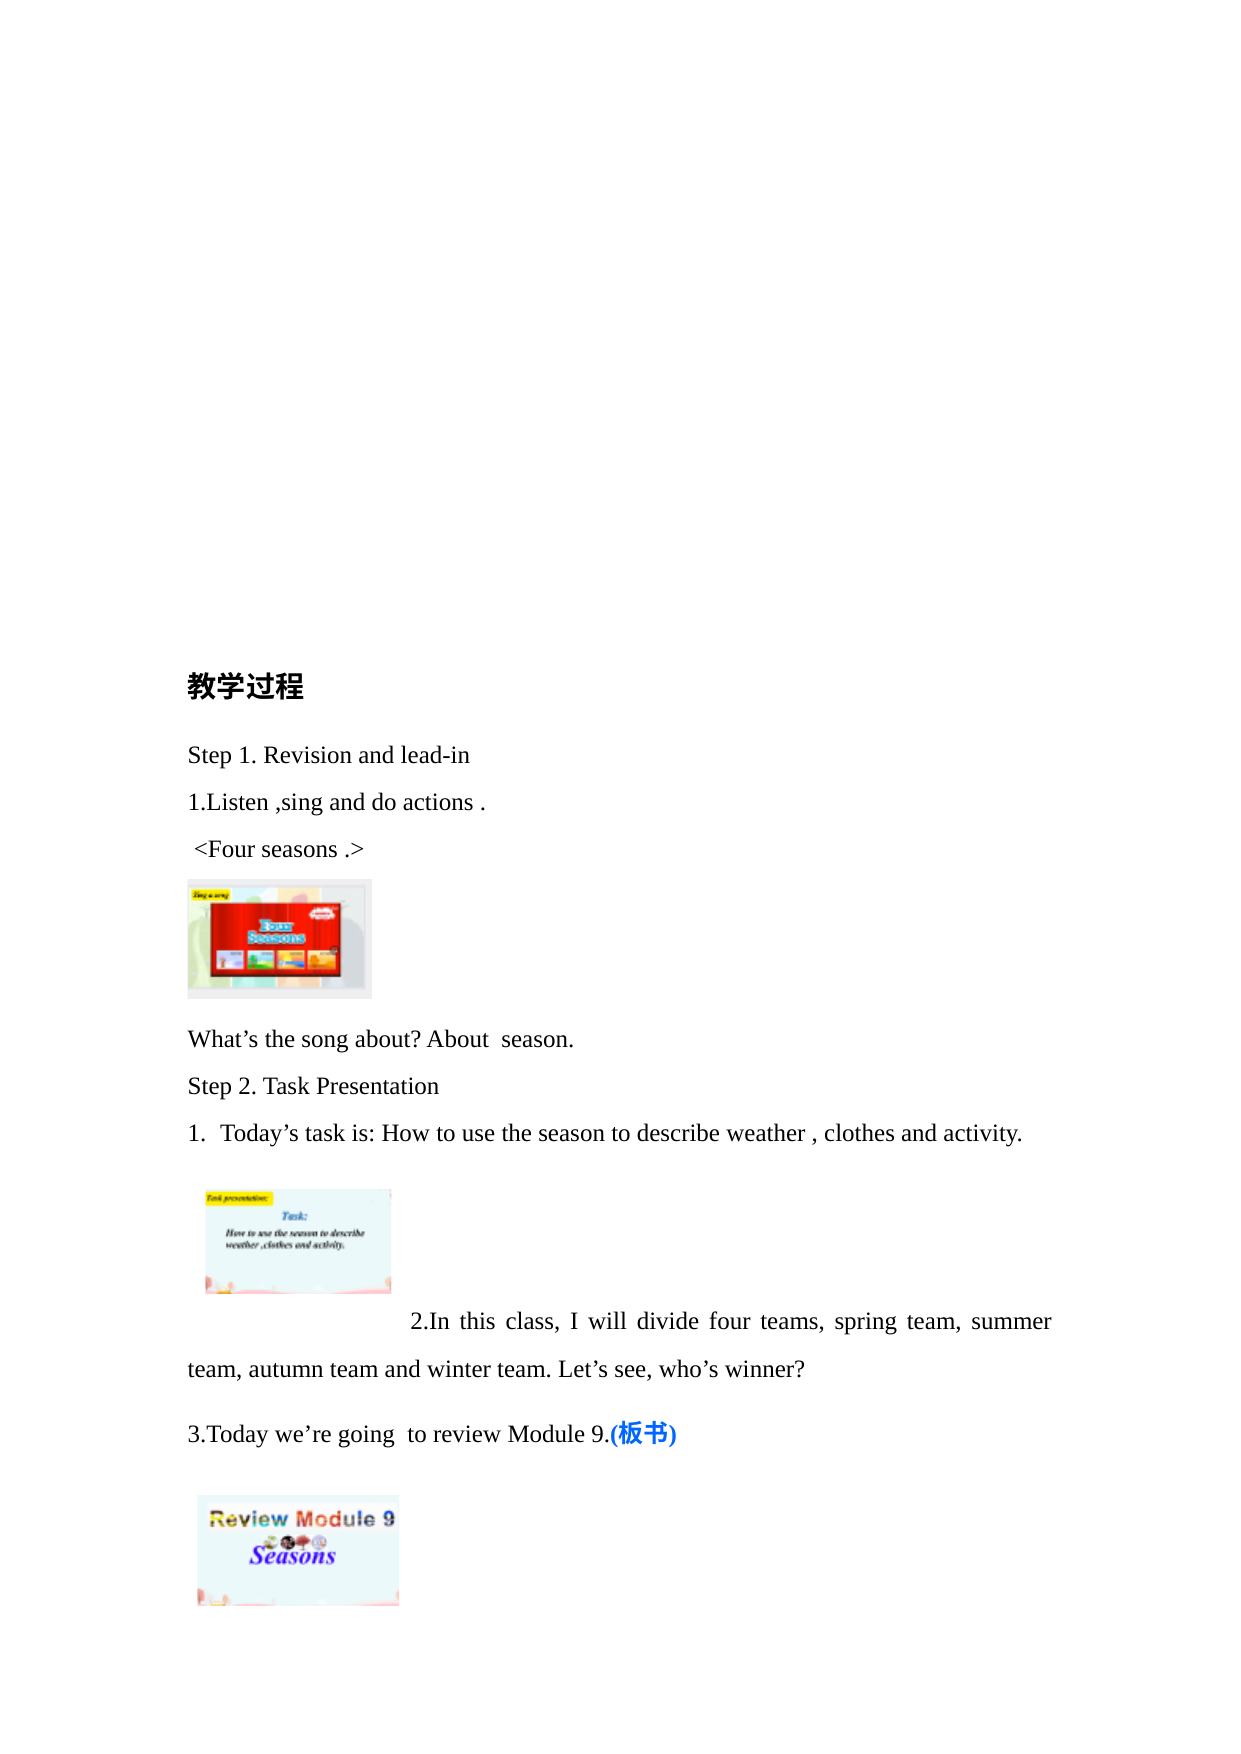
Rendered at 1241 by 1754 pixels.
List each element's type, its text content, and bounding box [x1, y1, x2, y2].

text Step 1. Revision and lead-in [187, 739, 1053, 771]
text 3.Today we’re going to review Module 9.(板书) [187, 1399, 1053, 1464]
picture [203, 1189, 391, 1292]
text What’s the song about? About season. [187, 1023, 1053, 1055]
text 2.In this class, I will divide four teams, spring team, summer team, autumn team and winter team. Let’s see, who’s winner? [187, 1304, 1053, 1385]
list Today’s task is: How to use the season to describe weather , clothes and activity. [187, 1116, 1053, 1149]
picture [187, 879, 372, 999]
text Step 2. Task Presentation [187, 1069, 1053, 1102]
text <Four seasons .> [187, 832, 1053, 865]
picture [196, 1495, 399, 1603]
text 1.Listen ,sing and do actions . [187, 786, 1053, 818]
text 教学过程 [187, 653, 1053, 718]
